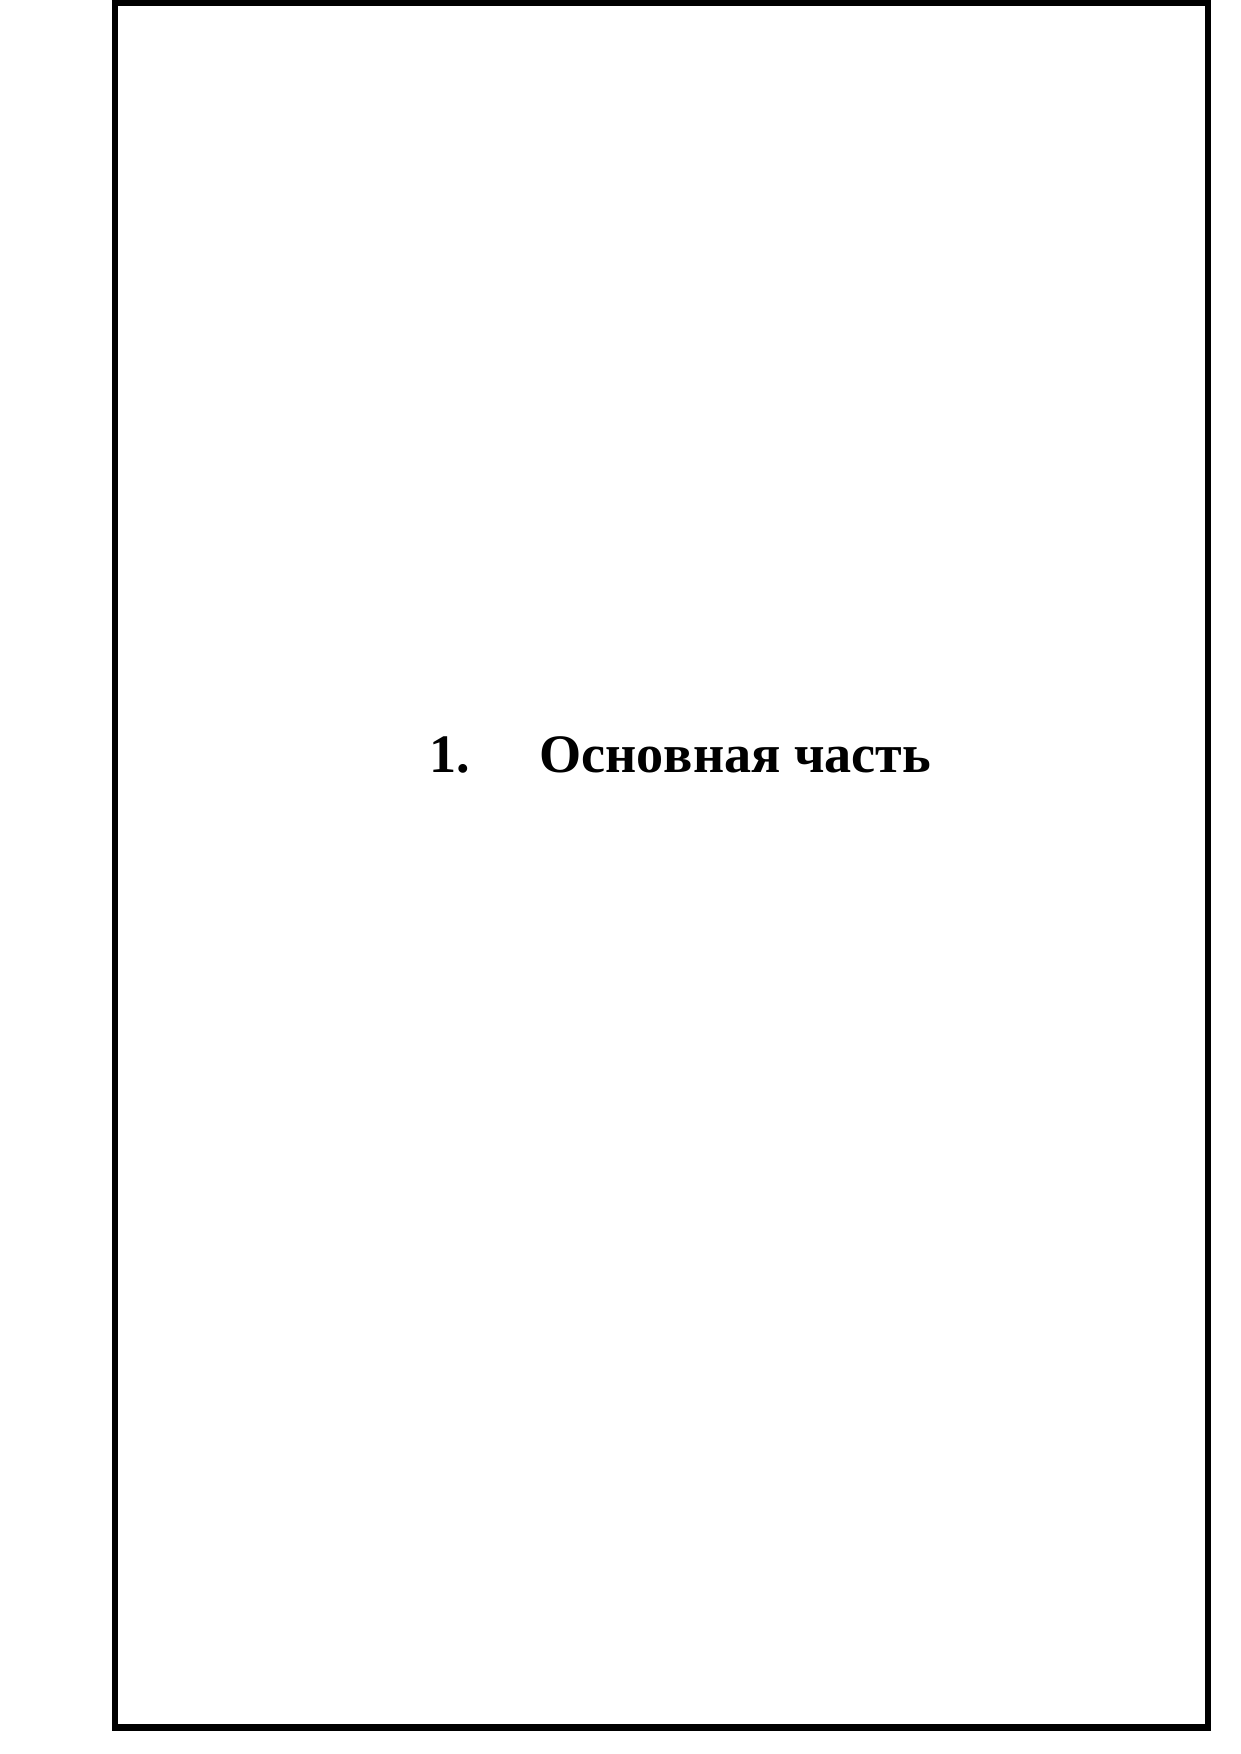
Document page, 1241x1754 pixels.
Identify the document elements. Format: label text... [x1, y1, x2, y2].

list Основная часть [156, 722, 1205, 785]
